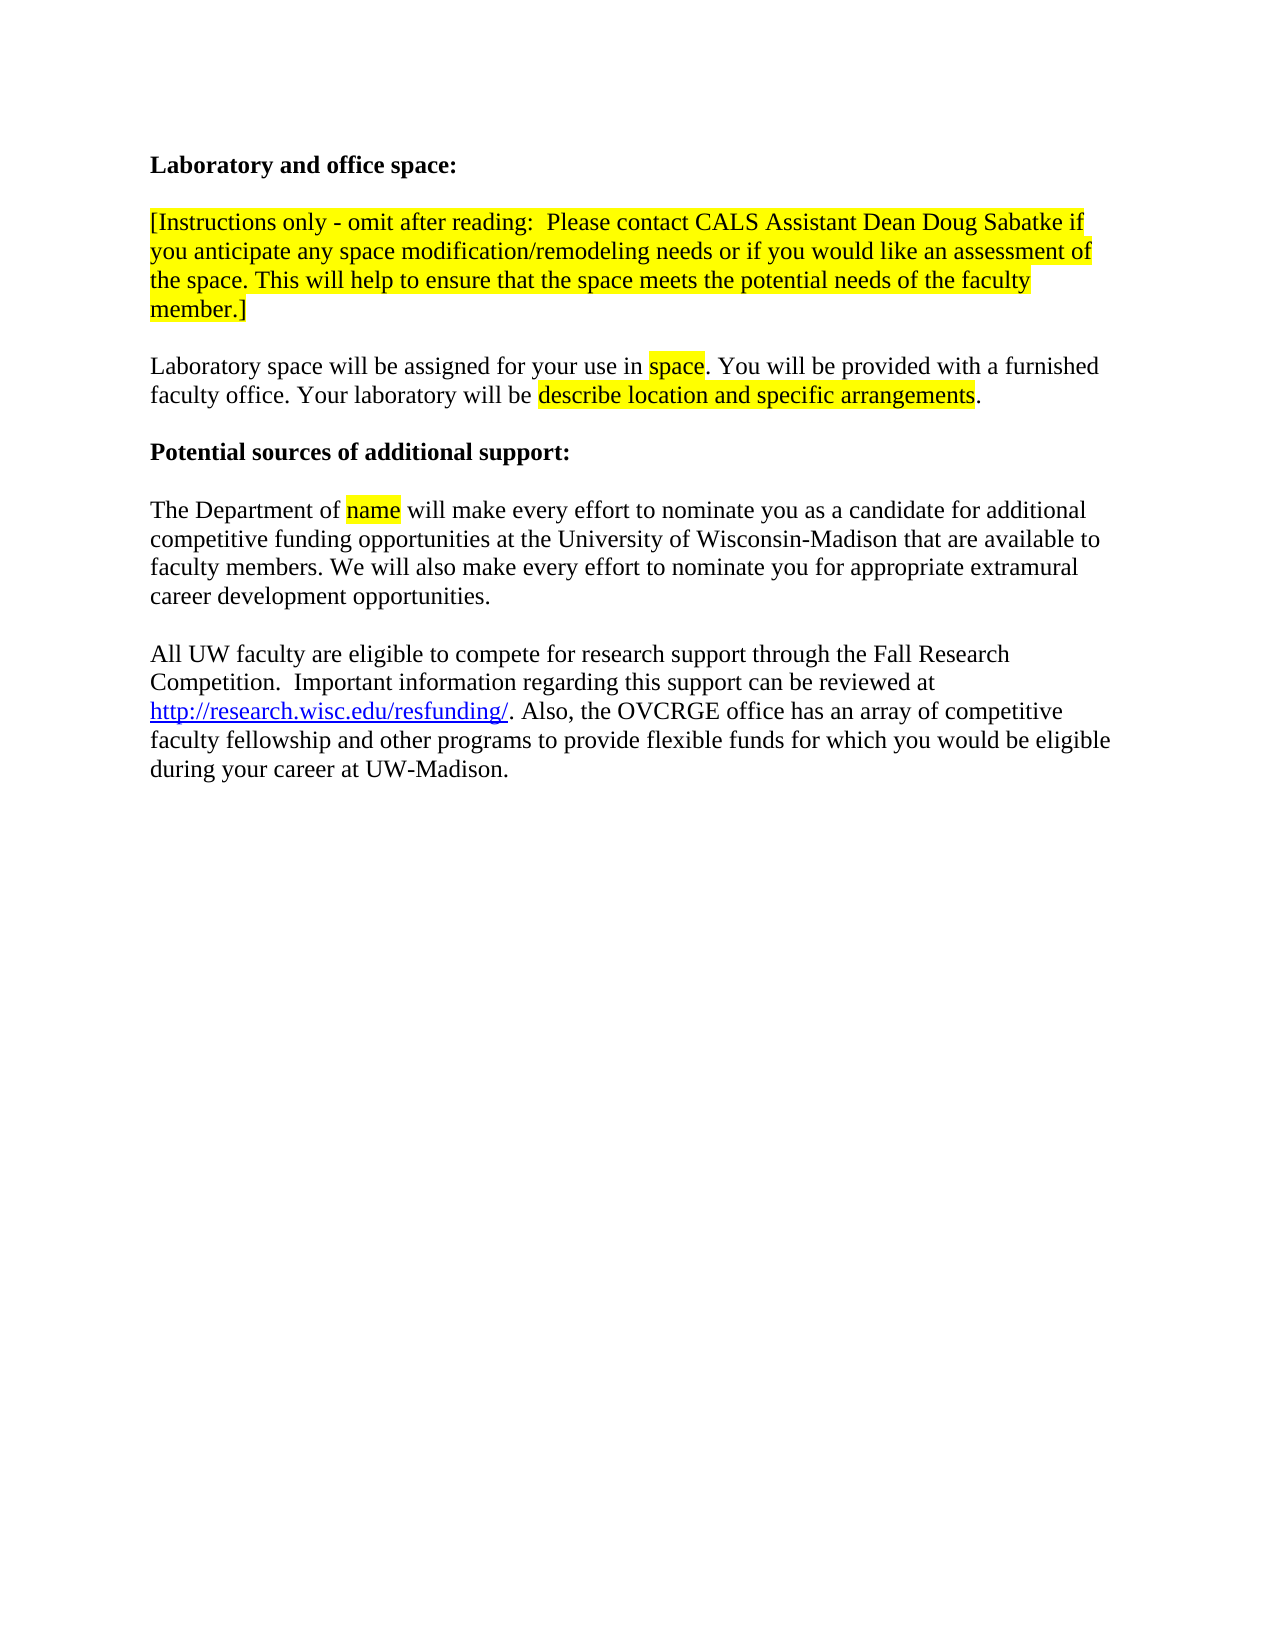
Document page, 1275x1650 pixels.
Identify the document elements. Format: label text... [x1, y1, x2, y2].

text Laboratory space will be assigned for your use in space. You will be provided with a furnished faculty office. Your laboratory will be describe location and specific arrangements. [705, 351, 1125, 409]
text Potential sources of additional support: [150, 437, 1125, 466]
text All UW faculty are eligible to compete for research support through the Fall Research Competition. Important information regarding this support can be reviewed at http://research.wisc.edu/resfunding/. Also, the OVCRGE office has an array of competitive faculty fellowship and other programs to provide flexible funds for which you would be eligible during your career at UW-Madison. [150, 639, 1125, 782]
text Laboratory space will be assigned for your use in space. You will be provided with a furnished faculty office. Your laboratory will be describe location and specific arrangements. [150, 351, 649, 409]
text The Department of name will make every effort to nominate you as a candidate for additional competitive funding opportunities at the University of Wisconsin-Madison that are available to faculty members. We will also make every effort to nominate you for appropriate extramural career development opportunities. [150, 495, 1125, 610]
text [Instructions only - omit after reading: Please contact CALS Assistant Dean Doug Sabatke if you anticipate any space modification/remodeling needs or if you would like an assessment of the space. This will help to ensure that the space meets the potential needs of the faculty member.] [150, 207, 1125, 322]
text Laboratory and office space: [150, 150, 1125, 179]
